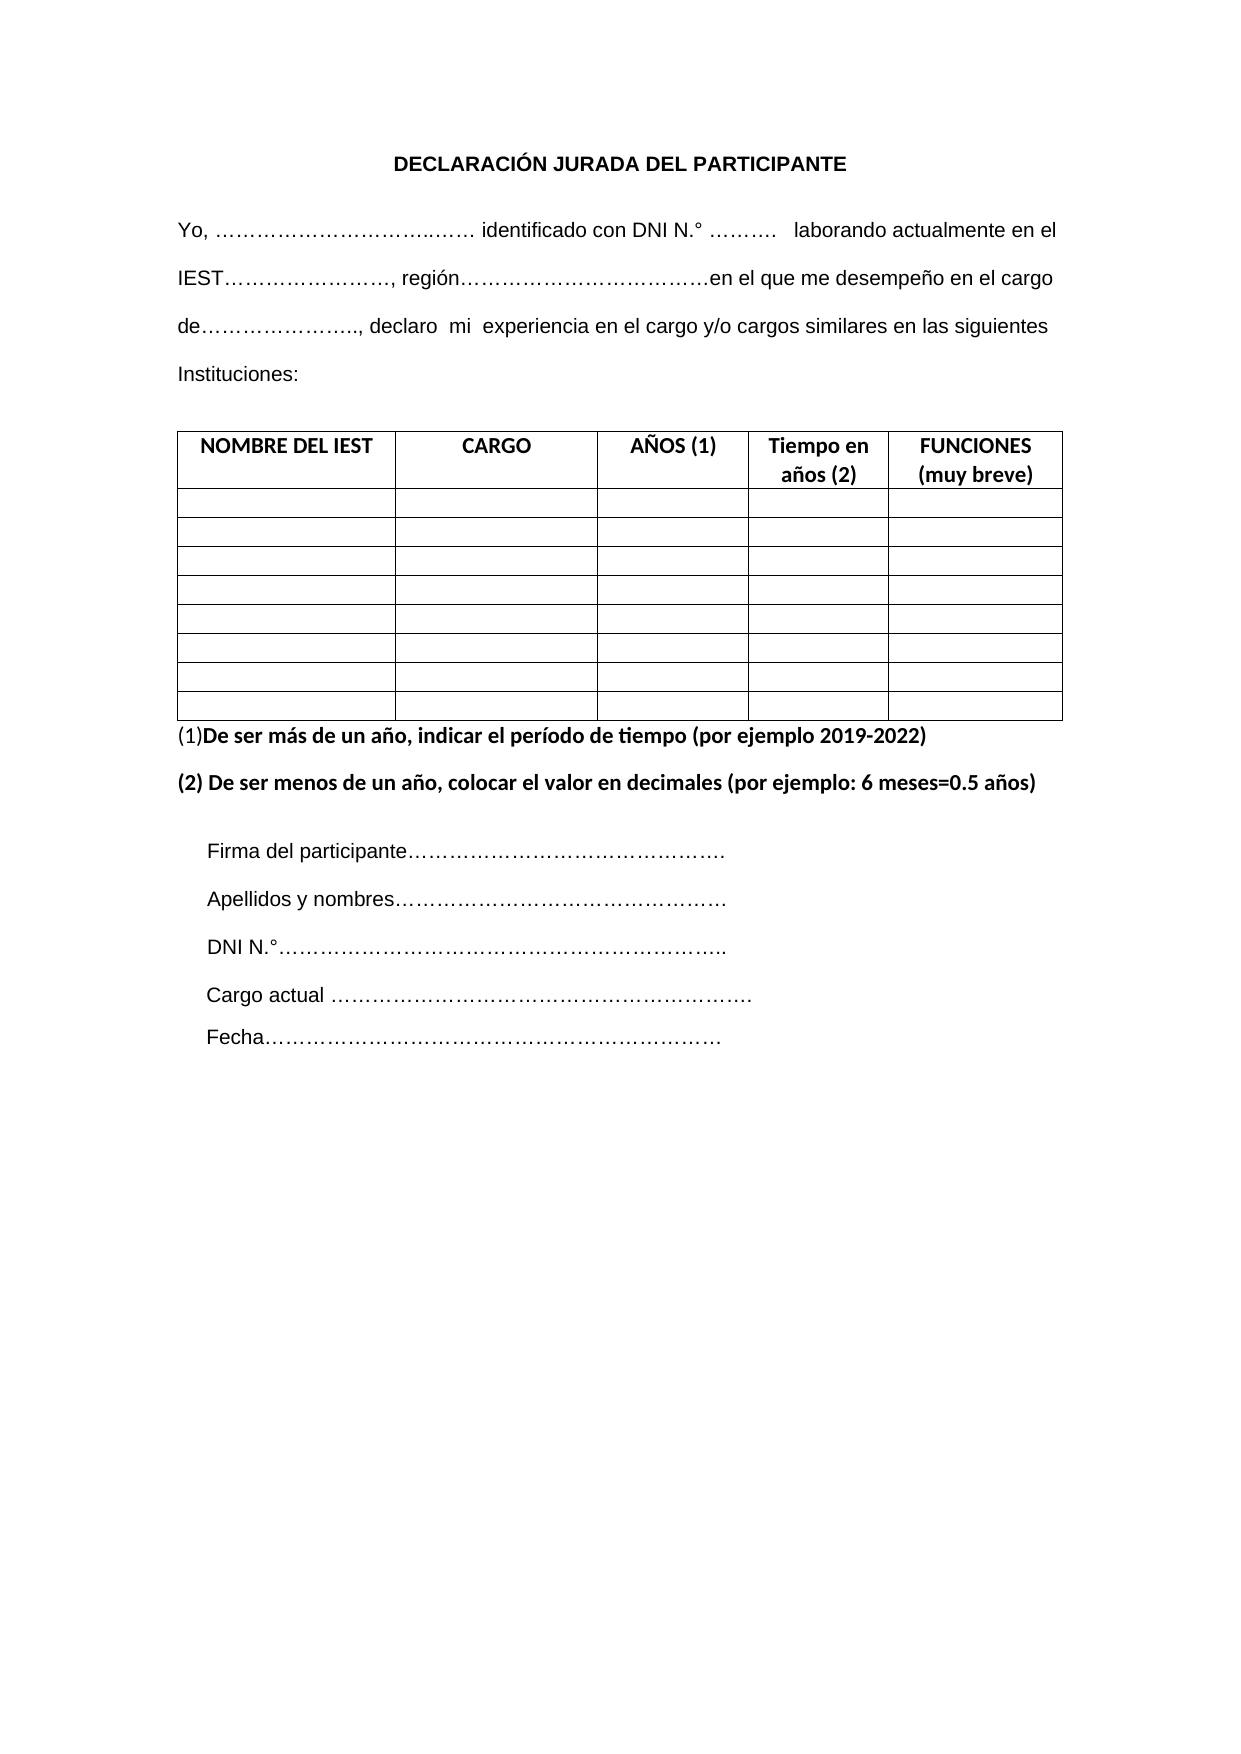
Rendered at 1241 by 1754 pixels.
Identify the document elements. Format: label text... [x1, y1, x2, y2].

table_cell [178, 634, 395, 662]
text (1)De ser más de un año, indicar el período de tiempo (por ejemplo 2019-2022) [177, 721, 1063, 749]
table_cell [749, 547, 888, 575]
table_cell [889, 605, 1062, 633]
table_cell [598, 663, 748, 691]
table_header AÑOS (1) [598, 432, 748, 488]
table_cell [178, 547, 395, 575]
table_cell [749, 634, 888, 662]
table_cell [178, 576, 395, 604]
table_header FUNCIONES (muy breve) [889, 432, 1062, 488]
table_cell [598, 576, 748, 604]
table_cell [396, 634, 597, 662]
table_cell [178, 489, 395, 517]
text IEST……………………, región………………………………en el que me desempeño en el cargo [177, 266, 1063, 290]
table_cell [749, 663, 888, 691]
table_cell [749, 576, 888, 604]
table_cell [889, 489, 1062, 517]
table_cell [396, 576, 597, 604]
text Fecha………………………………………………………… [177, 1025, 1063, 1049]
text Instituciones: [177, 362, 1063, 386]
table_cell [178, 692, 395, 720]
table_cell [598, 605, 748, 633]
table_cell [749, 605, 888, 633]
table_cell [178, 518, 395, 546]
table_cell [598, 692, 748, 720]
table_header Tiempo en años (2) [749, 432, 888, 488]
text Yo, …………………………..…… identificado con DNI N.° ………. laborando actualmente en el [177, 218, 1063, 242]
table_cell [396, 547, 597, 575]
table_header CARGO [396, 432, 597, 488]
table_cell [749, 489, 888, 517]
text DECLARACIÓN JURADA DEL PARTICIPANTE [177, 152, 1063, 176]
text Firma del participante………………………………………. [177, 839, 1063, 863]
table_cell [889, 547, 1062, 575]
table_cell [598, 518, 748, 546]
table_cell [396, 663, 597, 691]
table_header NOMBRE DEL IEST [178, 432, 395, 488]
table_cell [889, 692, 1062, 720]
table_cell [889, 576, 1062, 604]
text Cargo actual ……………………………………………………. [177, 983, 1063, 1007]
table_cell [889, 634, 1062, 662]
text de………………….., declaro mi experiencia en el cargo y/o cargos similares en las siguientes [177, 314, 1063, 338]
table_cell [178, 663, 395, 691]
table_cell [749, 518, 888, 546]
table_cell [178, 605, 395, 633]
table_cell [396, 605, 597, 633]
table_cell [396, 489, 597, 517]
table_cell [396, 692, 597, 720]
table_cell [749, 692, 888, 720]
table_cell [889, 518, 1062, 546]
table_cell [598, 634, 748, 662]
table_cell [598, 547, 748, 575]
table_cell [889, 663, 1062, 691]
text DNI N.°……………………………………………………….. [177, 935, 1063, 959]
table_cell [598, 489, 748, 517]
text (2) De ser menos de un año, colocar el valor en decimales (por ejemplo: 6 meses=0.5 años) [177, 768, 1063, 796]
text Apellidos y nombres………………………………………… [177, 887, 1063, 911]
table_cell [396, 518, 597, 546]
